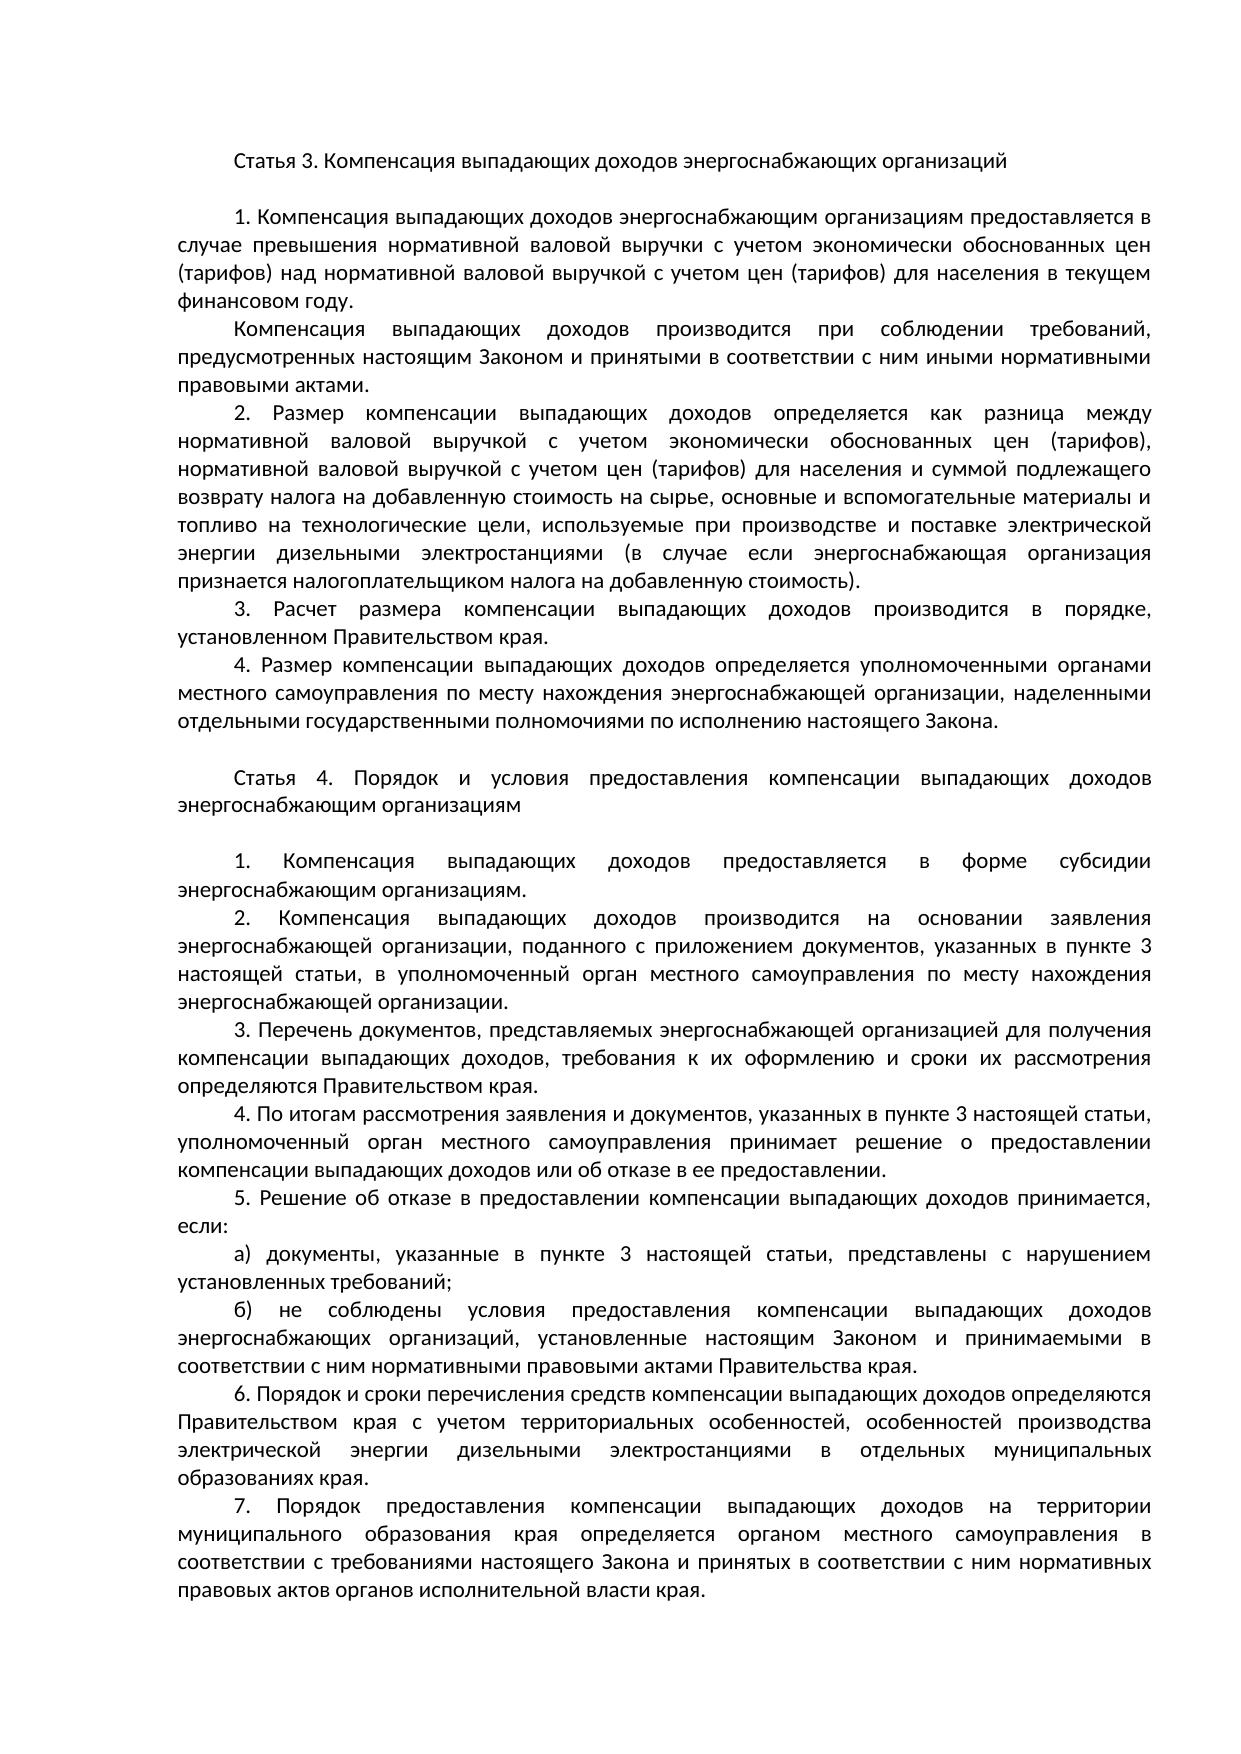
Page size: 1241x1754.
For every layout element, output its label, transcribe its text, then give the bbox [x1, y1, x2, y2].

text 2. Компенсация выпадающих доходов производится на основании заявления энергоснабжающей организации, поданного с приложением документов, указанных в пункте 3 настоящей статьи, в уполномоченный орган местного самоуправления по месту нахождения энергоснабжающей организации. [177, 903, 1152, 1015]
text 1. Компенсация выпадающих доходов энергоснабжающим организациям предоставляется в случае превышения нормативной валовой выручки с учетом экономически обоснованных цен (тарифов) над нормативной валовой выручкой с учетом цен (тарифов) для населения в текущем финансовом году. [177, 202, 1152, 314]
text 7. Порядок предоставления компенсации выпадающих доходов на территории муниципального образования края определяется органом местного самоуправления в соответствии с требованиями настоящего Закона и принятых в соответствии с ним нормативных правовых актов органов исполнительной власти края. [177, 1491, 1152, 1603]
text 3. Расчет размера компенсации выпадающих доходов производится в порядке, установленном Правительством края. [177, 594, 1152, 651]
text 5. Решение об отказе в предоставлении компенсации выпадающих доходов принимается, если: [177, 1183, 1152, 1239]
text Статья 4. Порядок и условия предоставления компенсации выпадающих доходов энергоснабжающим организациям [177, 763, 1152, 819]
text 4. Размер компенсации выпадающих доходов определяется уполномоченными органами местного самоуправления по месту нахождения энергоснабжающей организации, наделенными отдельными государственными полномочиями по исполнению настоящего Закона. [177, 651, 1152, 734]
text 6. Порядок и сроки перечисления средств компенсации выпадающих доходов определяются Правительством края с учетом территориальных особенностей, особенностей производства электрической энергии дизельными электростанциями в отдельных муниципальных образованиях края. [177, 1379, 1152, 1491]
text 3. Перечень документов, представляемых энергоснабжающей организацией для получения компенсации выпадающих доходов, требования к их оформлению и сроки их рассмотрения определяются Правительством края. [177, 1015, 1152, 1099]
text б) не соблюдены условия предоставления компенсации выпадающих доходов энергоснабжающих организаций, установленные настоящим Законом и принимаемыми в соответствии с ним нормативными правовыми актами Правительства края. [177, 1295, 1152, 1379]
text Статья 3. Компенсация выпадающих доходов энергоснабжающих организаций [177, 146, 1152, 174]
text 1. Компенсация выпадающих доходов предоставляется в форме субсидии энергоснабжающим организациям. [177, 847, 1152, 903]
text Компенсация выпадающих доходов производится при соблюдении требований, предусмотренных настоящим Законом и принятыми в соответствии с ним иными нормативными правовыми актами. [177, 314, 1152, 398]
text а) документы, указанные в пункте 3 настоящей статьи, представлены с нарушением установленных требований; [177, 1239, 1152, 1295]
text 2. Размер компенсации выпадающих доходов определяется как разница между нормативной валовой выручкой с учетом экономически обоснованных цен (тарифов), нормативной валовой выручкой с учетом цен (тарифов) для населения и суммой подлежащего возврату налога на добавленную стоимость на сырье, основные и вспомогательные материалы и топливо на технологические цели, используемые при производстве и поставке электрической энергии дизельными электростанциями (в случае если энергоснабжающая организация признается налогоплательщиком налога на добавленную стоимость). [177, 398, 1152, 594]
text 4. По итогам рассмотрения заявления и документов, указанных в пункте 3 настоящей статьи, уполномоченный орган местного самоуправления принимает решение о предоставлении компенсации выпадающих доходов или об отказе в ее предоставлении. [177, 1099, 1152, 1183]
